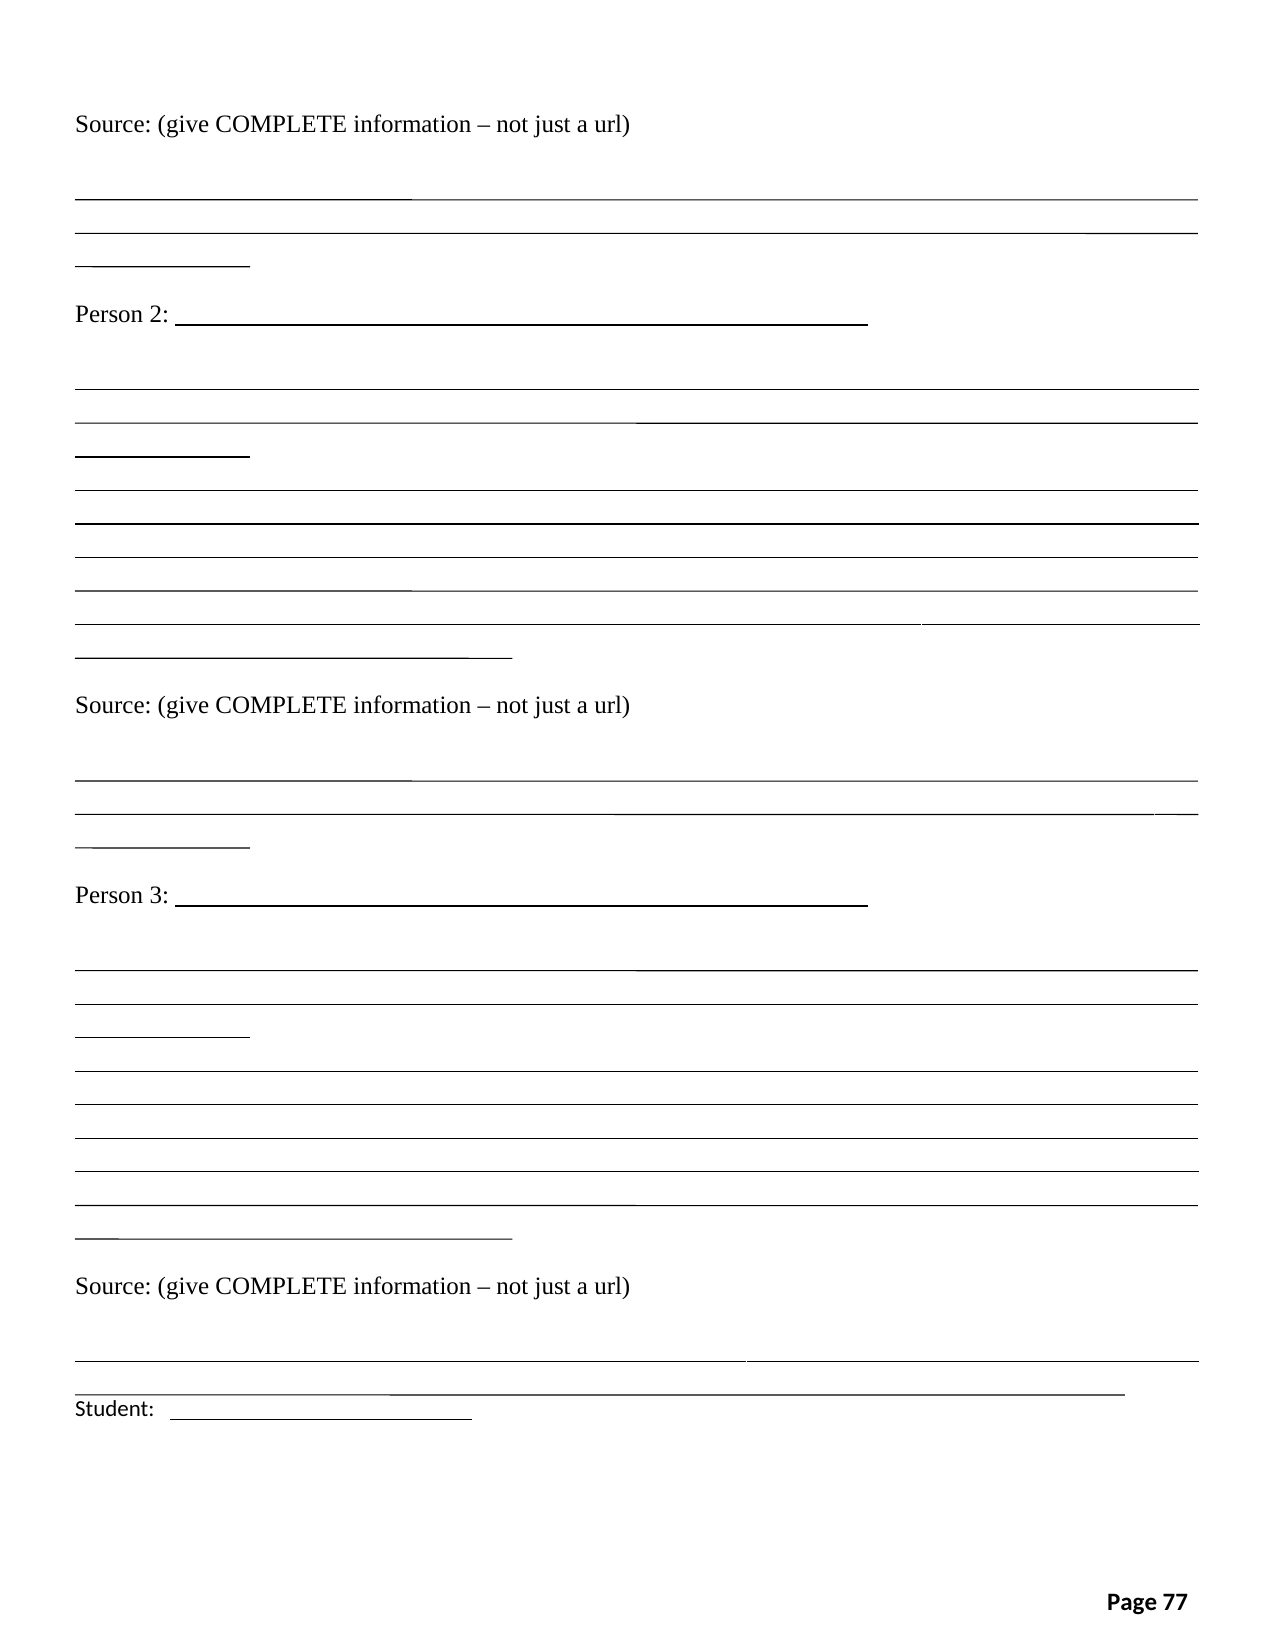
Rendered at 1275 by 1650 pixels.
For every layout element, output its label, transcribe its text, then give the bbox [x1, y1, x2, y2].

text Student: [75, 1389, 1210, 1422]
text Source: (give COMPLETE information – not just a url) [75, 109, 1210, 138]
text Source: (give COMPLETE information – not just a url) [75, 691, 1210, 719]
text Person 2: [75, 299, 1210, 328]
text Page 77 [62, 1586, 1188, 1616]
text Person 3: [75, 880, 1210, 909]
text Source: (give COMPLETE information – not just a url) [75, 1271, 1210, 1300]
